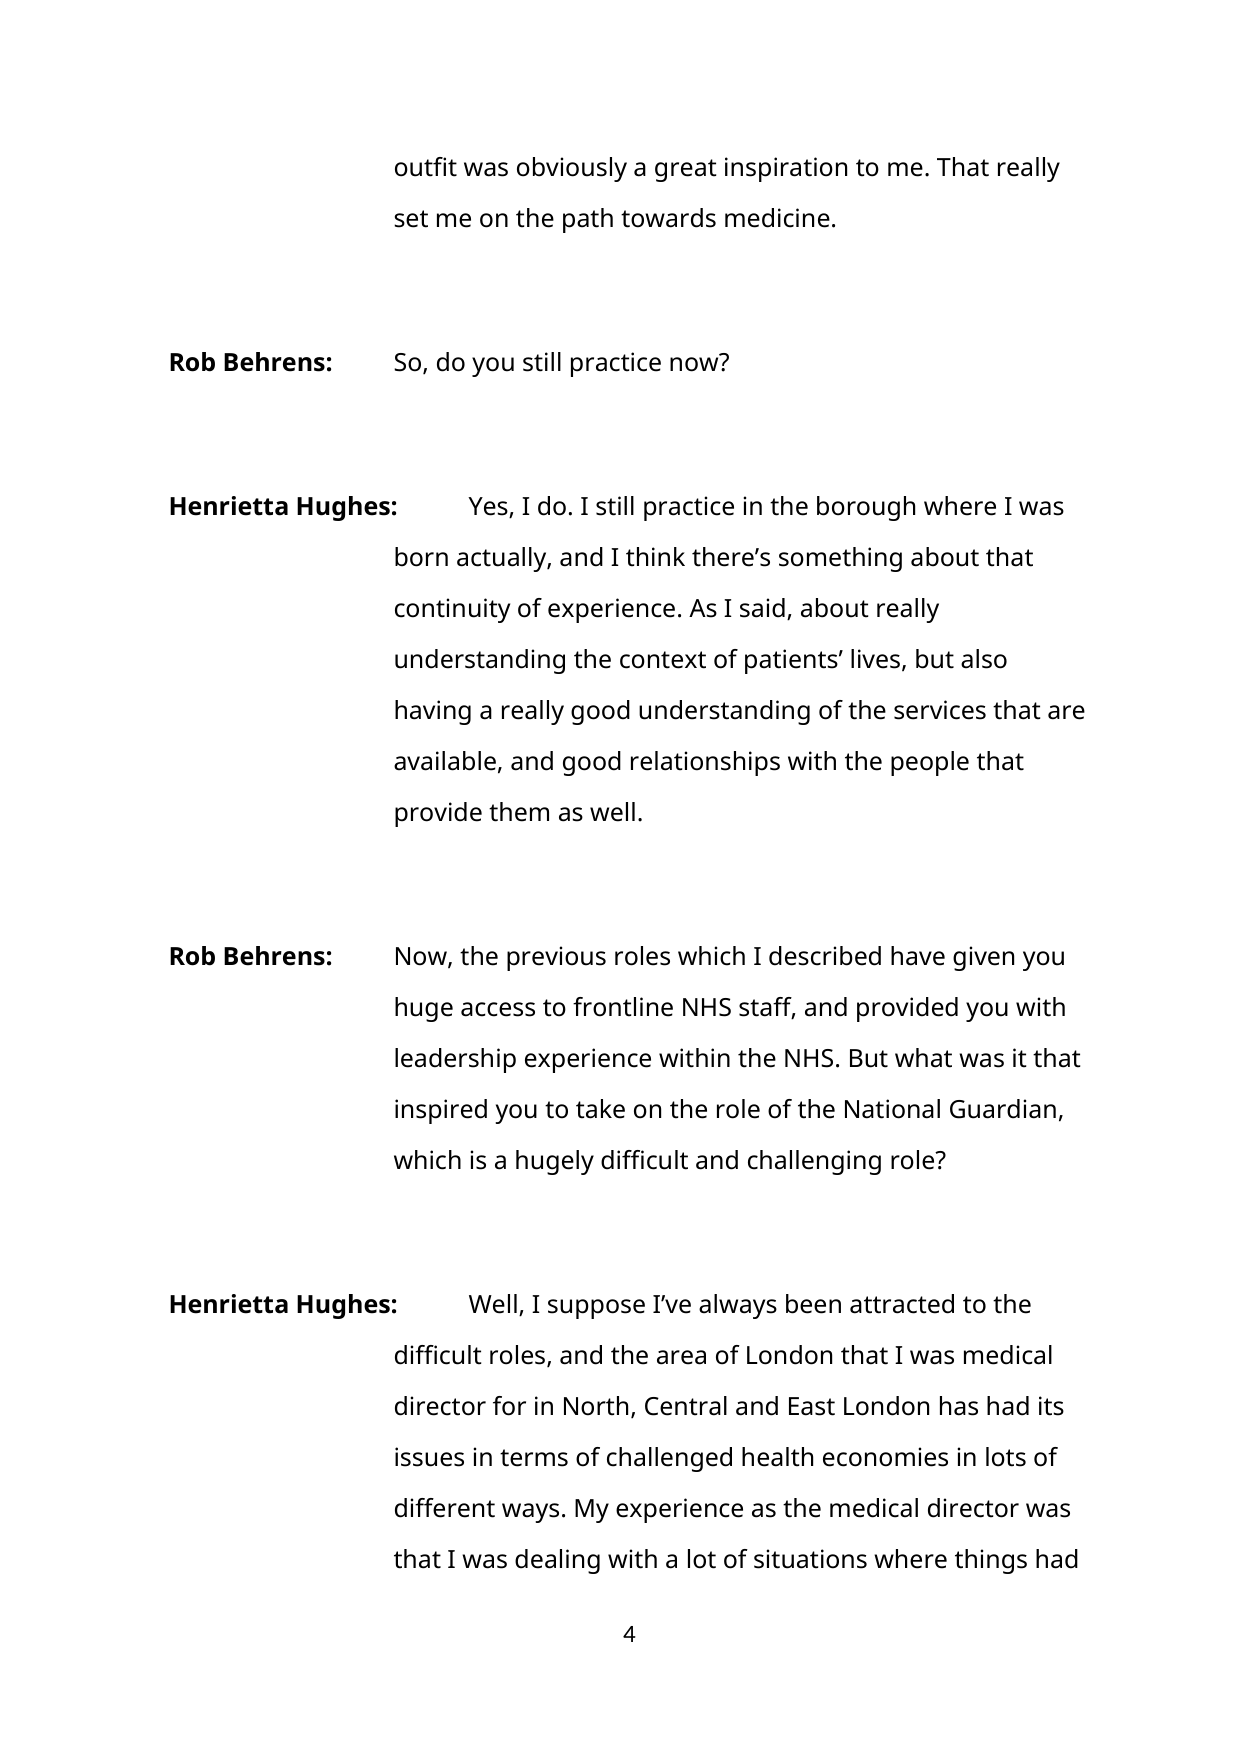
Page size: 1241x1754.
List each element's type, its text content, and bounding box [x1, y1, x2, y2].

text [168, 150, 1090, 235]
text Rob Behrens: So, do you still practice now? [168, 345, 1090, 379]
text Henrietta Hughes: Yes, I do. I still practice in the borough where I was born actually, and I think there’s something about that continuity of experience. As I said, about really understanding the context of patients’ lives, but also having a really good understanding of the services that are available, and good relationships with the people that provide them as well. [168, 488, 1090, 829]
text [168, 1286, 1090, 1576]
text Rob Behrens: Now, the previous roles which I described have given you huge access to frontline NHS staff, and provided you with leadership experience within the NHS. But what was it that inspired you to take on the role of the National Guardian, which is a hugely difficult and challenging role? [168, 938, 1090, 1177]
